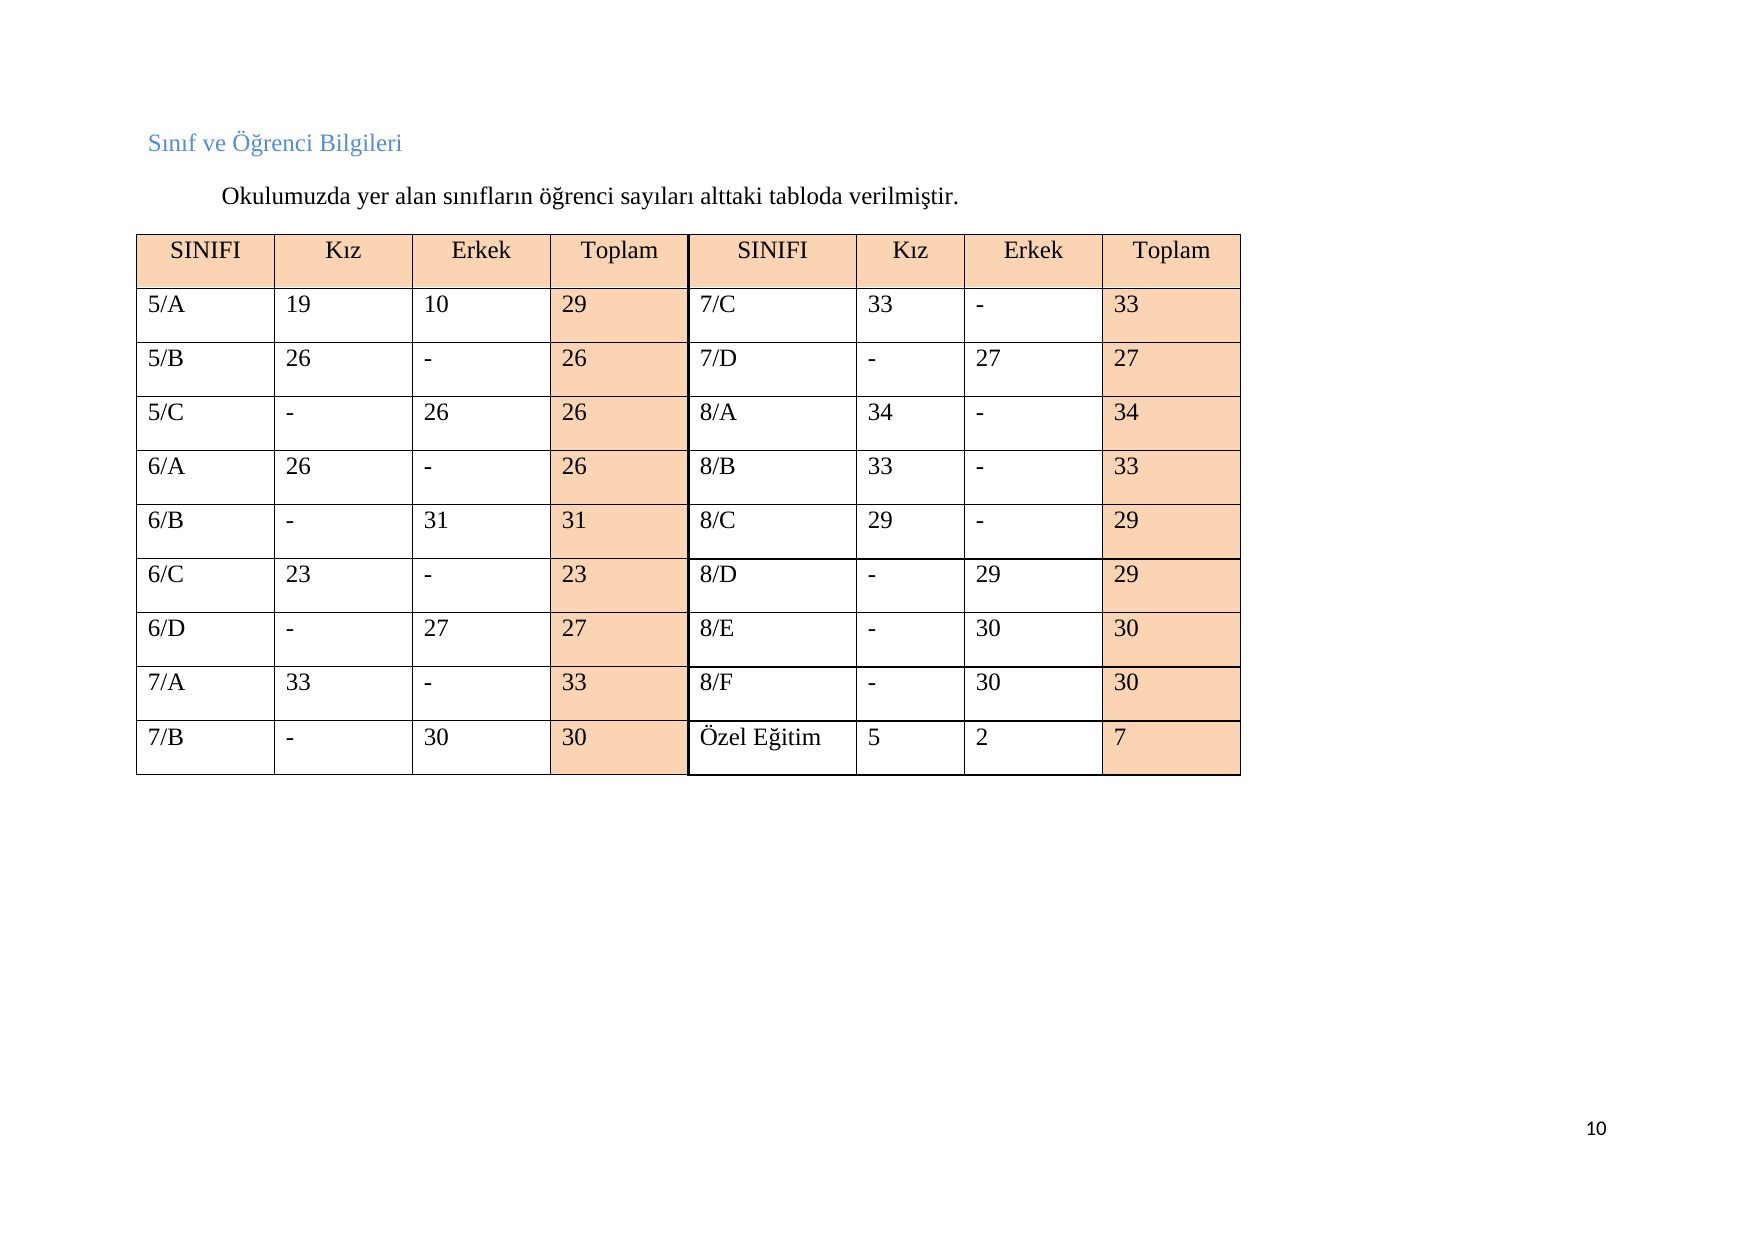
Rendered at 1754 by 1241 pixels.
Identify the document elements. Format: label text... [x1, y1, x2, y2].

table_cell 8/F [690, 668, 856, 720]
table_cell 34 [1103, 397, 1240, 450]
table_cell - [413, 343, 550, 396]
table_cell 31 [551, 505, 687, 558]
table_cell 26 [413, 397, 550, 450]
table_cell 8/D [690, 560, 856, 612]
subtitle Sınıf ve Öğrenci Bilgileri [148, 128, 1606, 156]
table_cell - [857, 343, 964, 396]
table_cell - [275, 397, 412, 450]
table_cell 33 [551, 667, 687, 720]
table_cell 30 [413, 721, 550, 774]
table_cell 23 [275, 559, 412, 612]
table_cell 5/B [137, 343, 274, 396]
table_cell 8/B [690, 451, 856, 504]
table_cell 33 [857, 451, 964, 504]
table_header SINIFI [690, 235, 856, 287]
table_cell - [275, 505, 412, 558]
table_header Toplam [1103, 235, 1240, 287]
table_cell 33 [857, 289, 964, 342]
table_cell - [965, 397, 1102, 450]
table_cell Özel Eğitim [690, 722, 856, 774]
table_cell 7 [1103, 722, 1240, 774]
table_cell - [275, 613, 412, 666]
table_cell 7/C [690, 289, 856, 342]
table_cell 8/E [690, 613, 856, 666]
table_cell 10 [413, 289, 550, 342]
table_cell 7/B [137, 721, 274, 774]
table_cell 33 [1103, 451, 1240, 504]
table_cell 29 [551, 289, 687, 342]
table_cell 30 [965, 613, 1102, 666]
table_header Erkek [965, 235, 1102, 287]
text Okulumuzda yer alan sınıfların öğrenci sayıları alttaki tabloda verilmiştir. [148, 181, 1606, 210]
table_cell 6/A [137, 451, 274, 504]
table_cell - [857, 613, 964, 666]
table_cell - [857, 668, 964, 720]
table_cell 6/D [137, 613, 274, 666]
table_cell 30 [551, 721, 687, 774]
table_header Toplam [551, 235, 687, 287]
table_cell 26 [551, 343, 687, 396]
table_cell 19 [275, 289, 412, 342]
table_cell 31 [413, 505, 550, 558]
table_cell 6/B [137, 505, 274, 558]
table_cell 7/D [690, 343, 856, 396]
table_cell 29 [1103, 505, 1240, 558]
table_cell 2 [965, 722, 1102, 774]
table_cell - [965, 505, 1102, 558]
table_cell 30 [1103, 613, 1240, 666]
table_cell 27 [551, 613, 687, 666]
table_cell - [413, 451, 550, 504]
table_header SINIFI [137, 235, 274, 287]
table_cell 29 [1103, 560, 1240, 612]
table_cell 30 [1103, 668, 1240, 720]
table_header Kız [275, 235, 412, 287]
table_cell 5/A [137, 289, 274, 342]
table_cell 33 [1103, 289, 1240, 342]
table_cell - [857, 560, 964, 612]
table_cell 34 [857, 397, 964, 450]
table_cell 26 [275, 451, 412, 504]
table_cell 33 [275, 667, 412, 720]
table_header Kız [857, 235, 964, 287]
table_cell 29 [857, 505, 964, 558]
table_cell 8/C [690, 505, 856, 558]
table_cell - [275, 721, 412, 774]
table_cell 27 [965, 343, 1102, 396]
table_cell - [965, 289, 1102, 342]
table_cell 26 [551, 451, 687, 504]
table_cell 5 [857, 722, 964, 774]
table_cell 5/C [137, 397, 274, 450]
table_cell 27 [1103, 343, 1240, 396]
table_cell 8/A [690, 397, 856, 450]
table_cell - [413, 559, 550, 612]
table_cell 6/C [137, 559, 274, 612]
table_cell 26 [551, 397, 687, 450]
table_cell 27 [413, 613, 550, 666]
table_cell 30 [965, 668, 1102, 720]
table_cell - [965, 451, 1102, 504]
table_header Erkek [413, 235, 550, 287]
table_cell 7/A [137, 667, 274, 720]
table_cell 26 [275, 343, 412, 396]
table_cell - [413, 667, 550, 720]
table_cell 23 [551, 559, 687, 612]
table_cell 29 [965, 560, 1102, 612]
